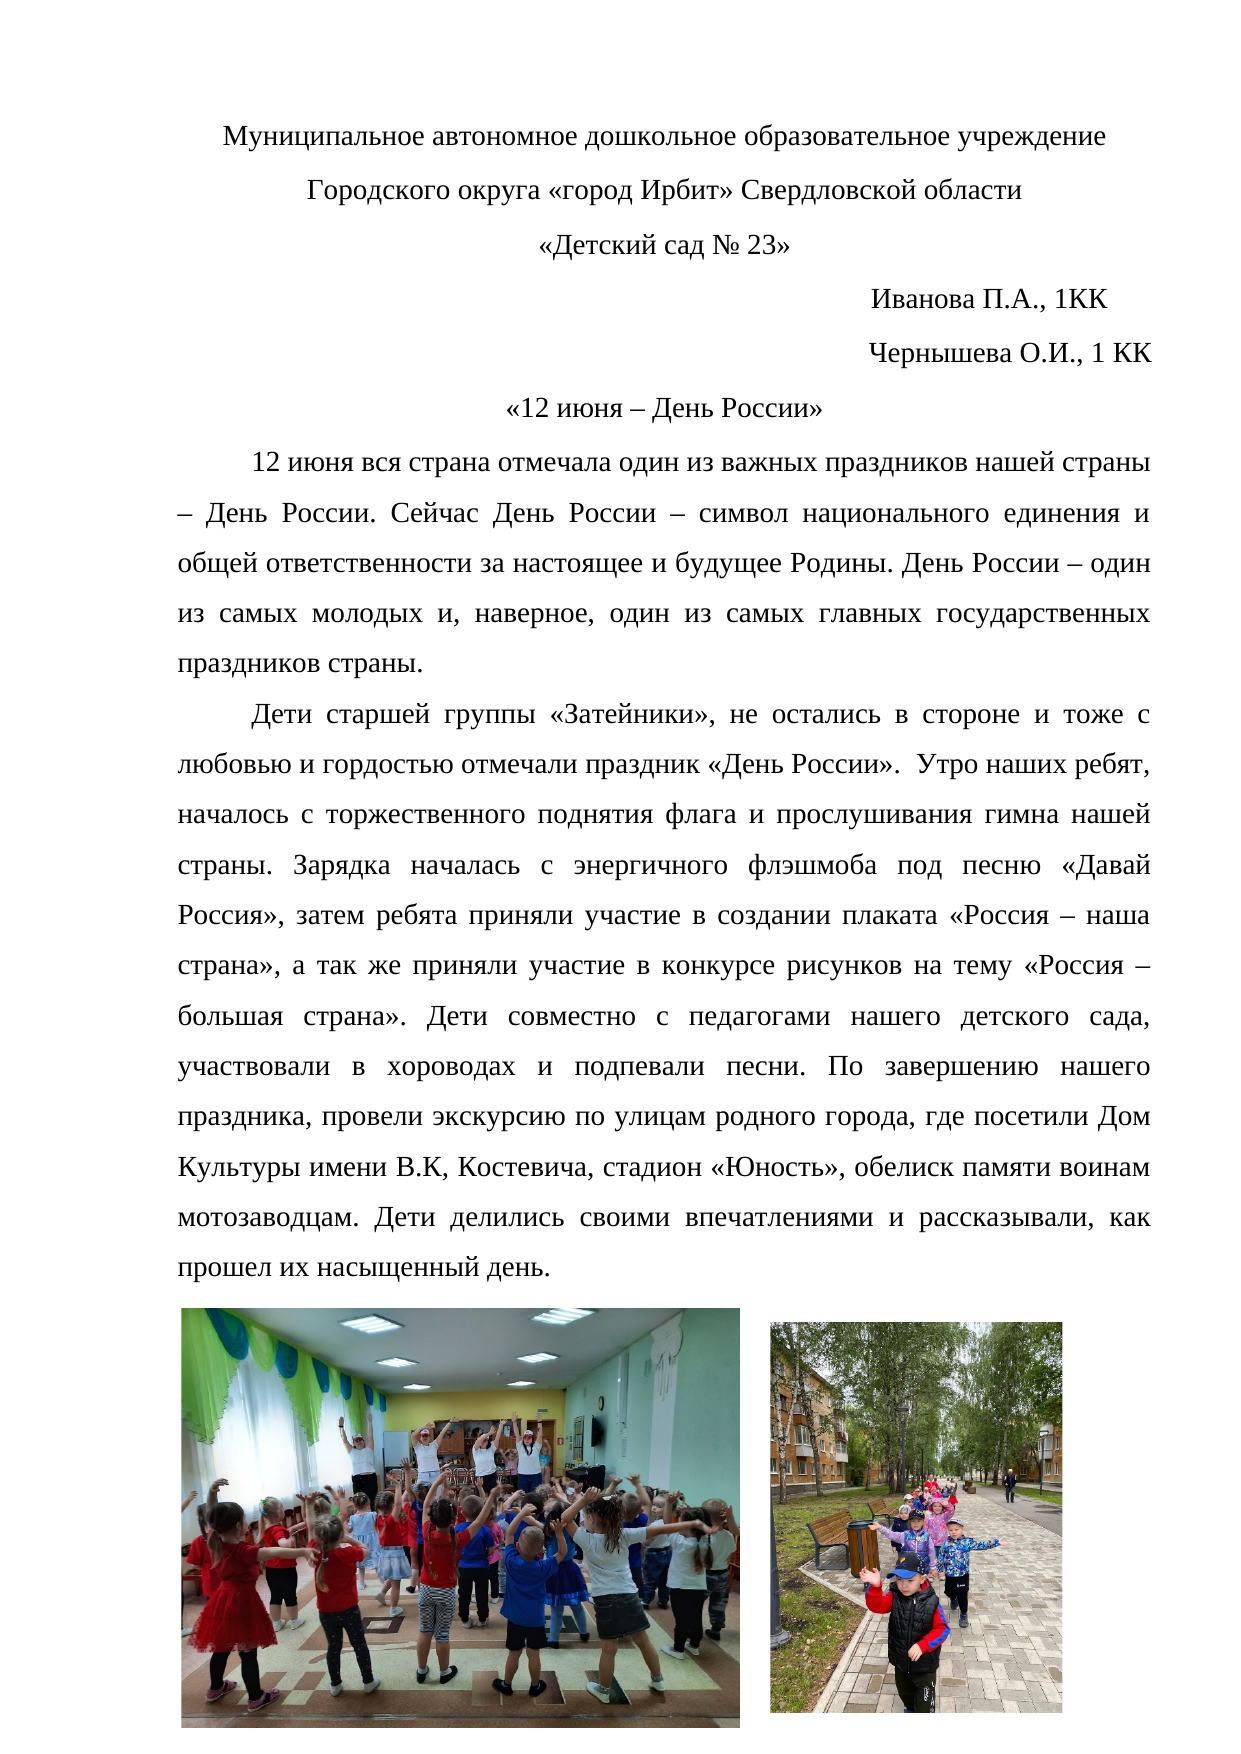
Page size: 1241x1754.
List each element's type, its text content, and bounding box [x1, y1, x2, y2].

text Дети старшей группы «Затейники», не остались в стороне и тоже с любовью и гордостью отмечали праздник «День России». Утро наших ребят, началось с торжественного поднятия флага и прослушивания гимна нашей страны. Зарядка началась с энергичного флэшмоба под песню «Давай Россия», затем ребята приняли участие в создании плаката «Россия – наша страна», а так же приняли участие в конкурсе рисунков на тему «Россия – большая страна». Дети совместно с педагогами нашего детского сада, участвовали в хороводах и подпевали песни. По завершению нашего праздника, провели экскурсию по улицам родного города, где посетили Дом Культуры имени В.К, Костевича, стадион «Юность», обелиск памяти воинам мотозаводцам. Дети делились своими впечатлениями и рассказывали, как прошел их насыщенный день. [177, 696, 1152, 1283]
picture [181, 1308, 740, 1728]
text Иванова П.А., 1КК [177, 281, 1152, 315]
text 12 июня вся страна отмечала один из важных праздников нашей страны – День России. Сейчас День России – символ национального единения и общей ответственности за настоящее и будущее Родины. День России – один из самых молодых и, наверное, один из самых главных государственных праздников страны. [177, 444, 1152, 679]
subtitle Чернышева О.И., 1 КК [177, 336, 1152, 369]
text Городского округа «город Ирбит» Свердловской области [177, 172, 1152, 206]
text «Детский сад № 23» [177, 227, 1152, 260]
picture [770, 1322, 1063, 1713]
subtitle «12 июня – День России» [177, 390, 1152, 423]
text Муниципальное автономное дошкольное образовательное учреждение [177, 118, 1152, 152]
